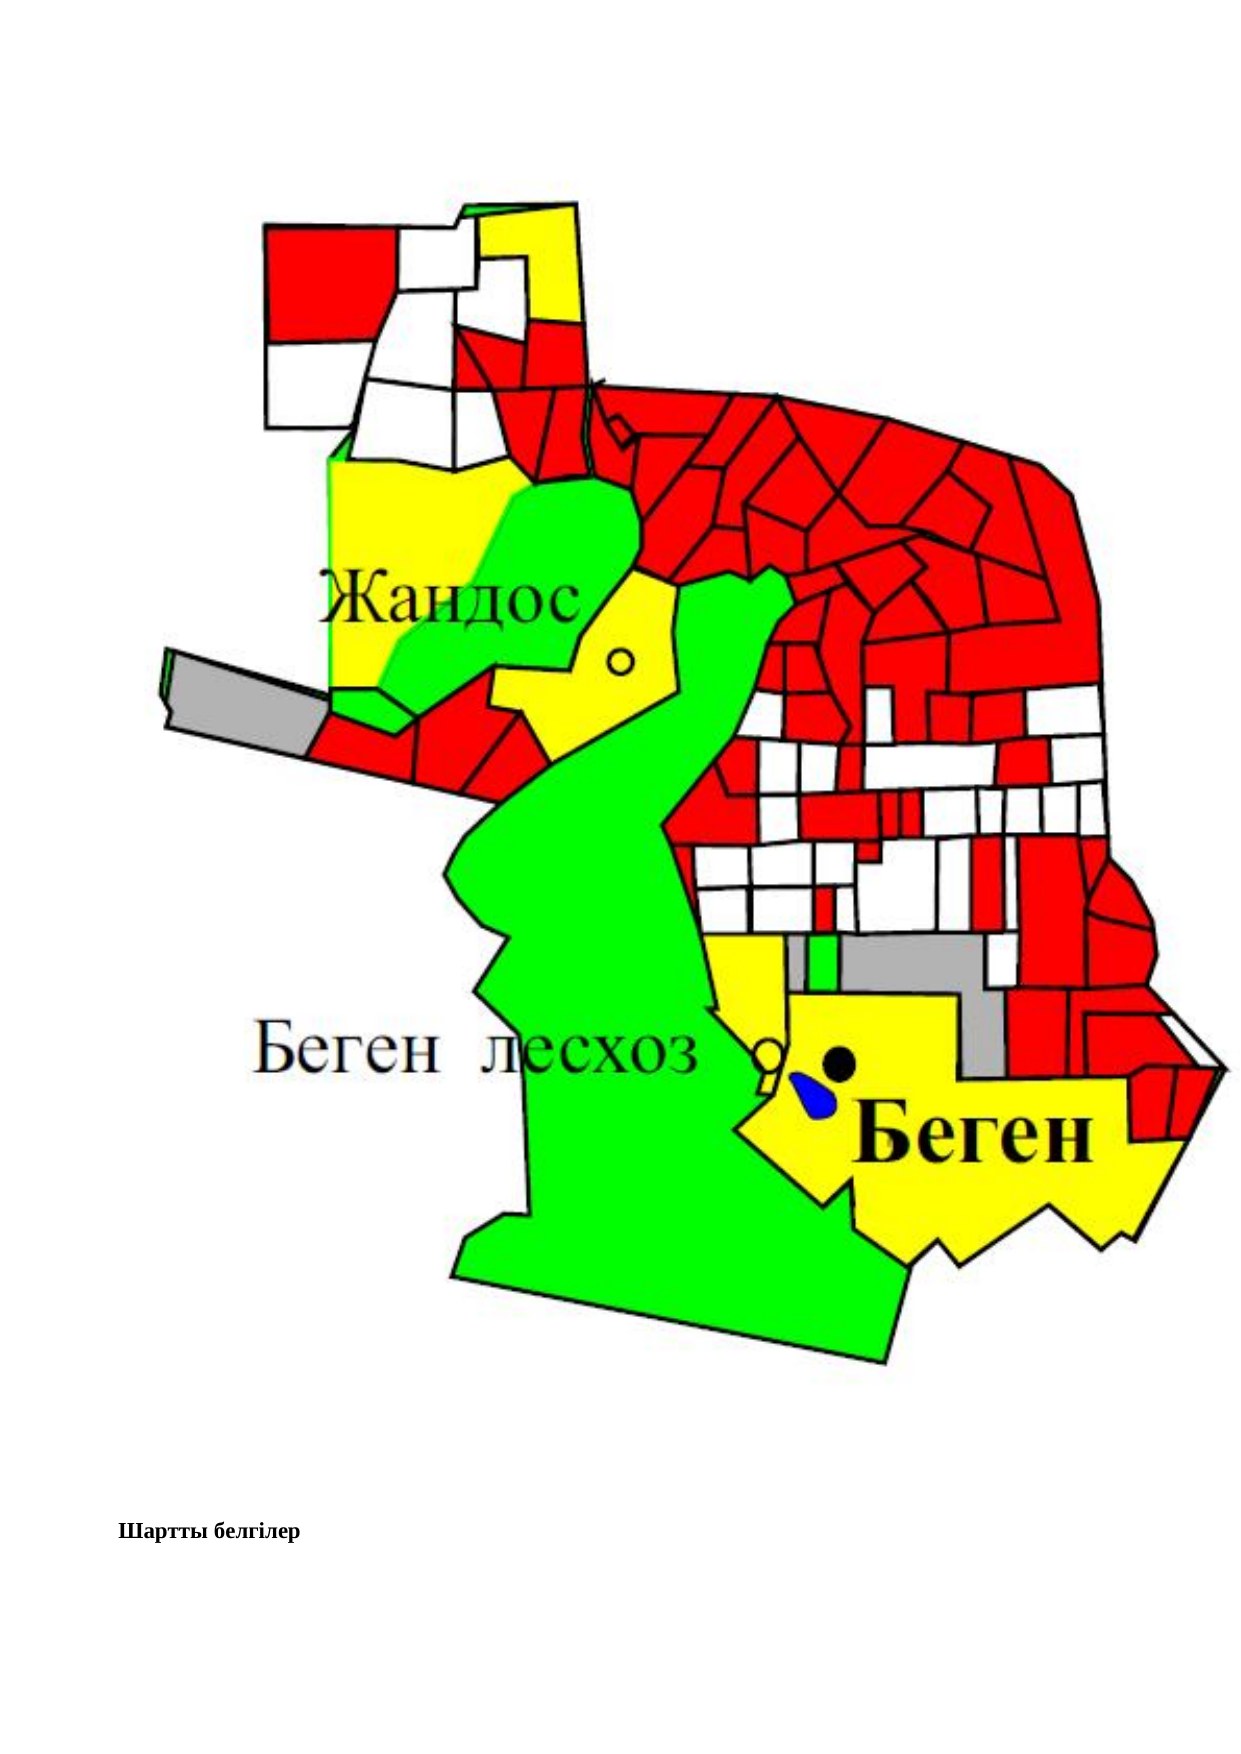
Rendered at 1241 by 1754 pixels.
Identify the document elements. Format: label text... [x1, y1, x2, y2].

picture [112, 150, 1241, 1415]
text Шартты белгілер [112, 1517, 1128, 1544]
